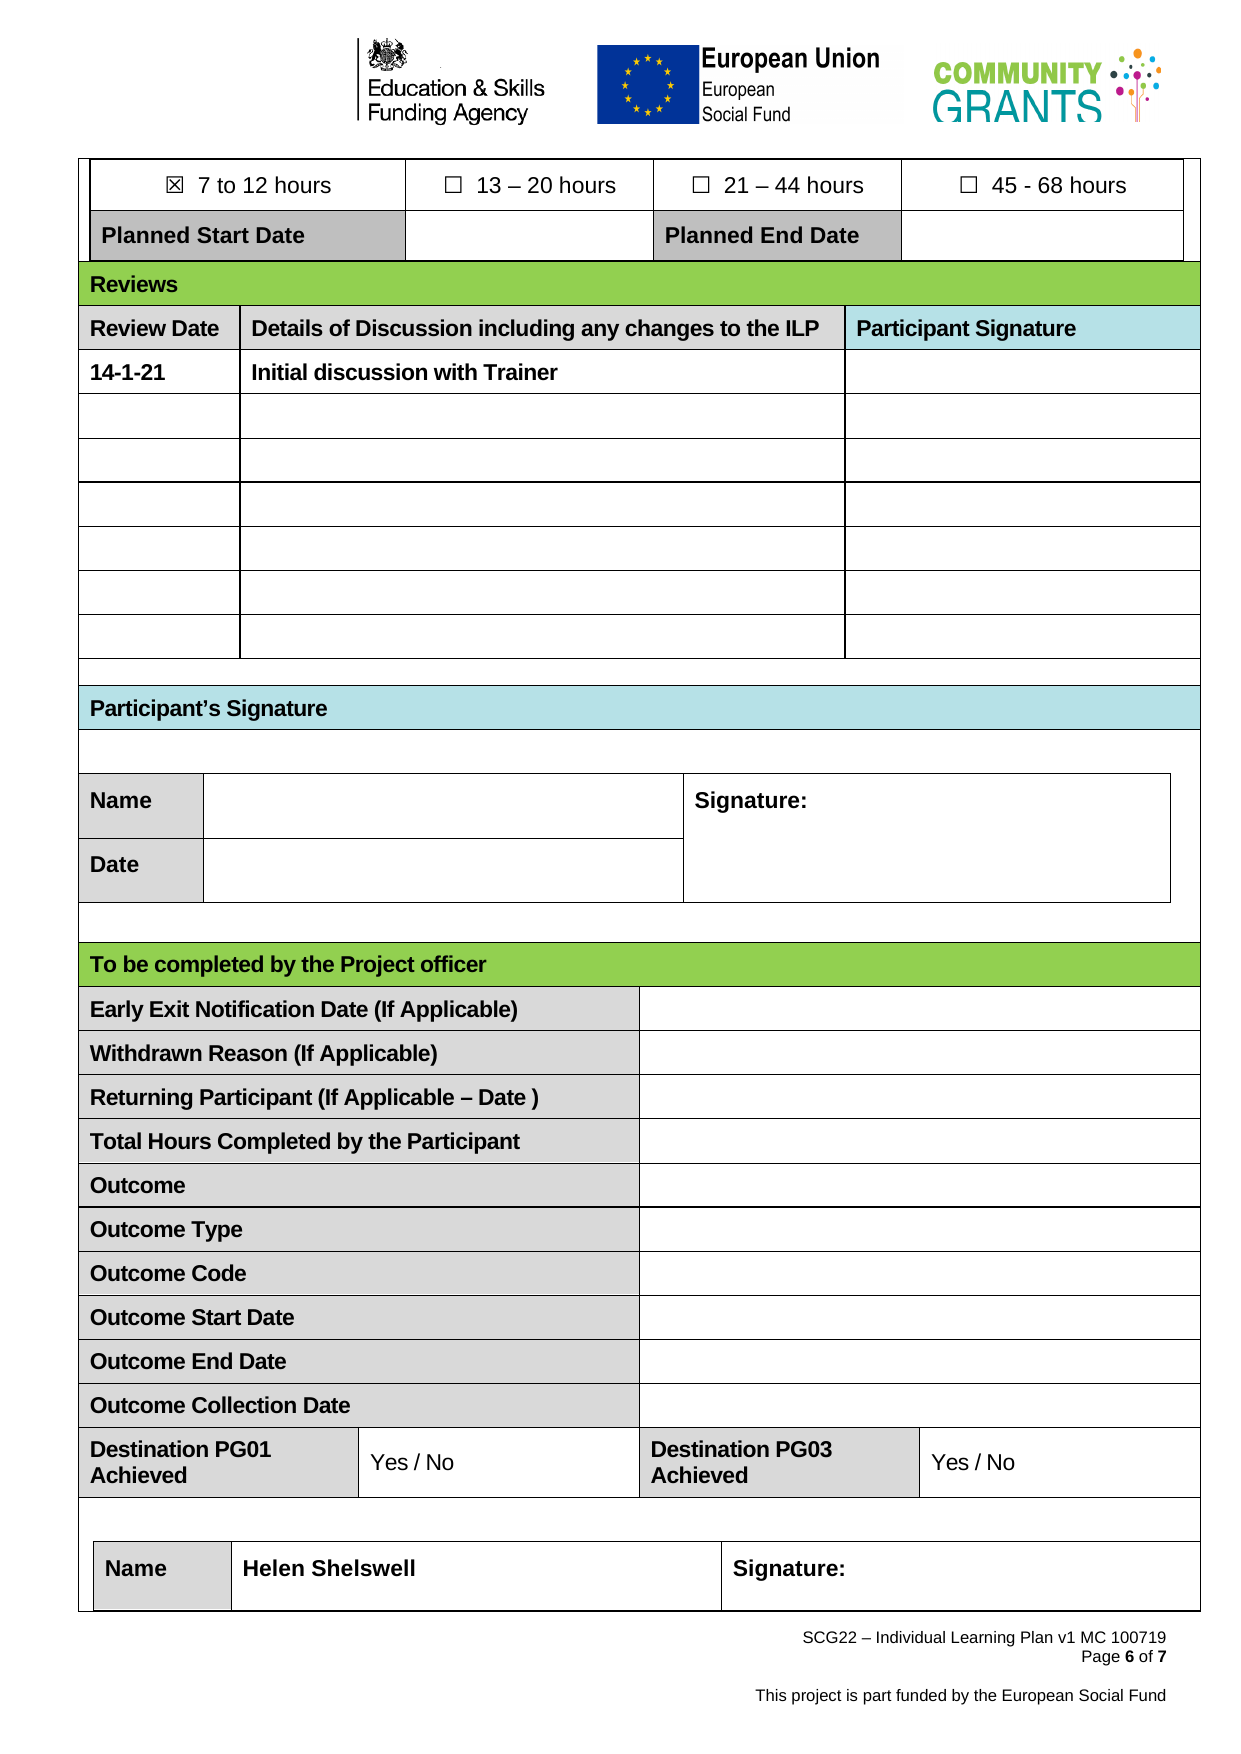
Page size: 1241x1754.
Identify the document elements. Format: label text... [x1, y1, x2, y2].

table_cell [640, 1164, 1200, 1206]
table_cell Outcome Start Date [79, 1296, 639, 1339]
table_cell Review Date [79, 306, 239, 349]
table_cell [654, 160, 901, 210]
picture [932, 43, 1161, 122]
table_cell [640, 1031, 1200, 1074]
table_cell [79, 615, 239, 658]
table_cell [640, 1075, 1200, 1118]
picture [596, 45, 904, 124]
table_cell [241, 394, 844, 437]
table_cell [241, 439, 844, 481]
table_cell Outcome Type [79, 1208, 639, 1251]
table_cell [846, 439, 1200, 481]
table_cell [640, 1384, 1200, 1427]
table_cell [846, 483, 1200, 526]
table_cell 14-1-21 [79, 350, 239, 393]
table_cell Outcome [79, 1164, 639, 1206]
table_cell [640, 1119, 1200, 1162]
table_cell [91, 160, 405, 210]
table_cell [902, 160, 1183, 210]
table_cell [406, 211, 653, 260]
table_cell [406, 160, 653, 210]
table_cell Withdrawn Reason (If Applicable) [79, 1031, 639, 1074]
table_cell [241, 527, 844, 569]
table_cell Reviews [79, 262, 1200, 305]
table_cell [846, 571, 1200, 614]
table_cell [640, 1340, 1200, 1383]
table_cell Outcome Collection Date [79, 1384, 639, 1427]
table_cell [902, 211, 1183, 260]
table_cell Total Hours Completed by the Participant [79, 1119, 639, 1162]
table_cell [79, 439, 239, 481]
table_cell Initial discussion with Trainer [241, 350, 844, 393]
table_cell Returning Participant (If Applicable – Date ) [79, 1075, 639, 1118]
table_cell [79, 1498, 1200, 1611]
table_cell [79, 394, 239, 437]
table_cell [846, 615, 1200, 658]
table_cell [640, 1208, 1200, 1251]
table_cell Details of Discussion including any changes to the ILP [241, 306, 844, 349]
table_cell [79, 730, 1200, 942]
table_cell [241, 615, 844, 658]
table_cell Early Exit Notification Date (If Applicable) [79, 987, 639, 1030]
table_cell To be completed by the Project officer [79, 943, 1200, 986]
table_cell [79, 659, 1200, 685]
table_cell [640, 1252, 1200, 1294]
table_cell [846, 527, 1200, 569]
table_cell Outcome End Date [79, 1340, 639, 1383]
table_cell Participant’s Signature [79, 686, 1200, 729]
table_cell Yes / No [920, 1428, 1200, 1497]
table_cell [241, 483, 844, 526]
table_cell [79, 159, 89, 261]
table_cell Yes / No [359, 1428, 639, 1497]
table_cell [846, 394, 1200, 437]
table_cell [846, 350, 1200, 393]
table_cell [640, 987, 1200, 1030]
table_cell [79, 483, 239, 526]
table_cell Participant Signature [846, 306, 1200, 349]
table_cell [1184, 159, 1200, 261]
table_cell [79, 527, 239, 569]
picture [348, 28, 548, 131]
table_cell Destination PG01 Achieved [79, 1428, 358, 1497]
table_cell [241, 571, 844, 614]
table_cell Outcome Code [79, 1252, 639, 1294]
table_cell Destination PG03 Achieved [640, 1428, 919, 1497]
table_cell [79, 571, 239, 614]
table_cell [640, 1296, 1200, 1339]
